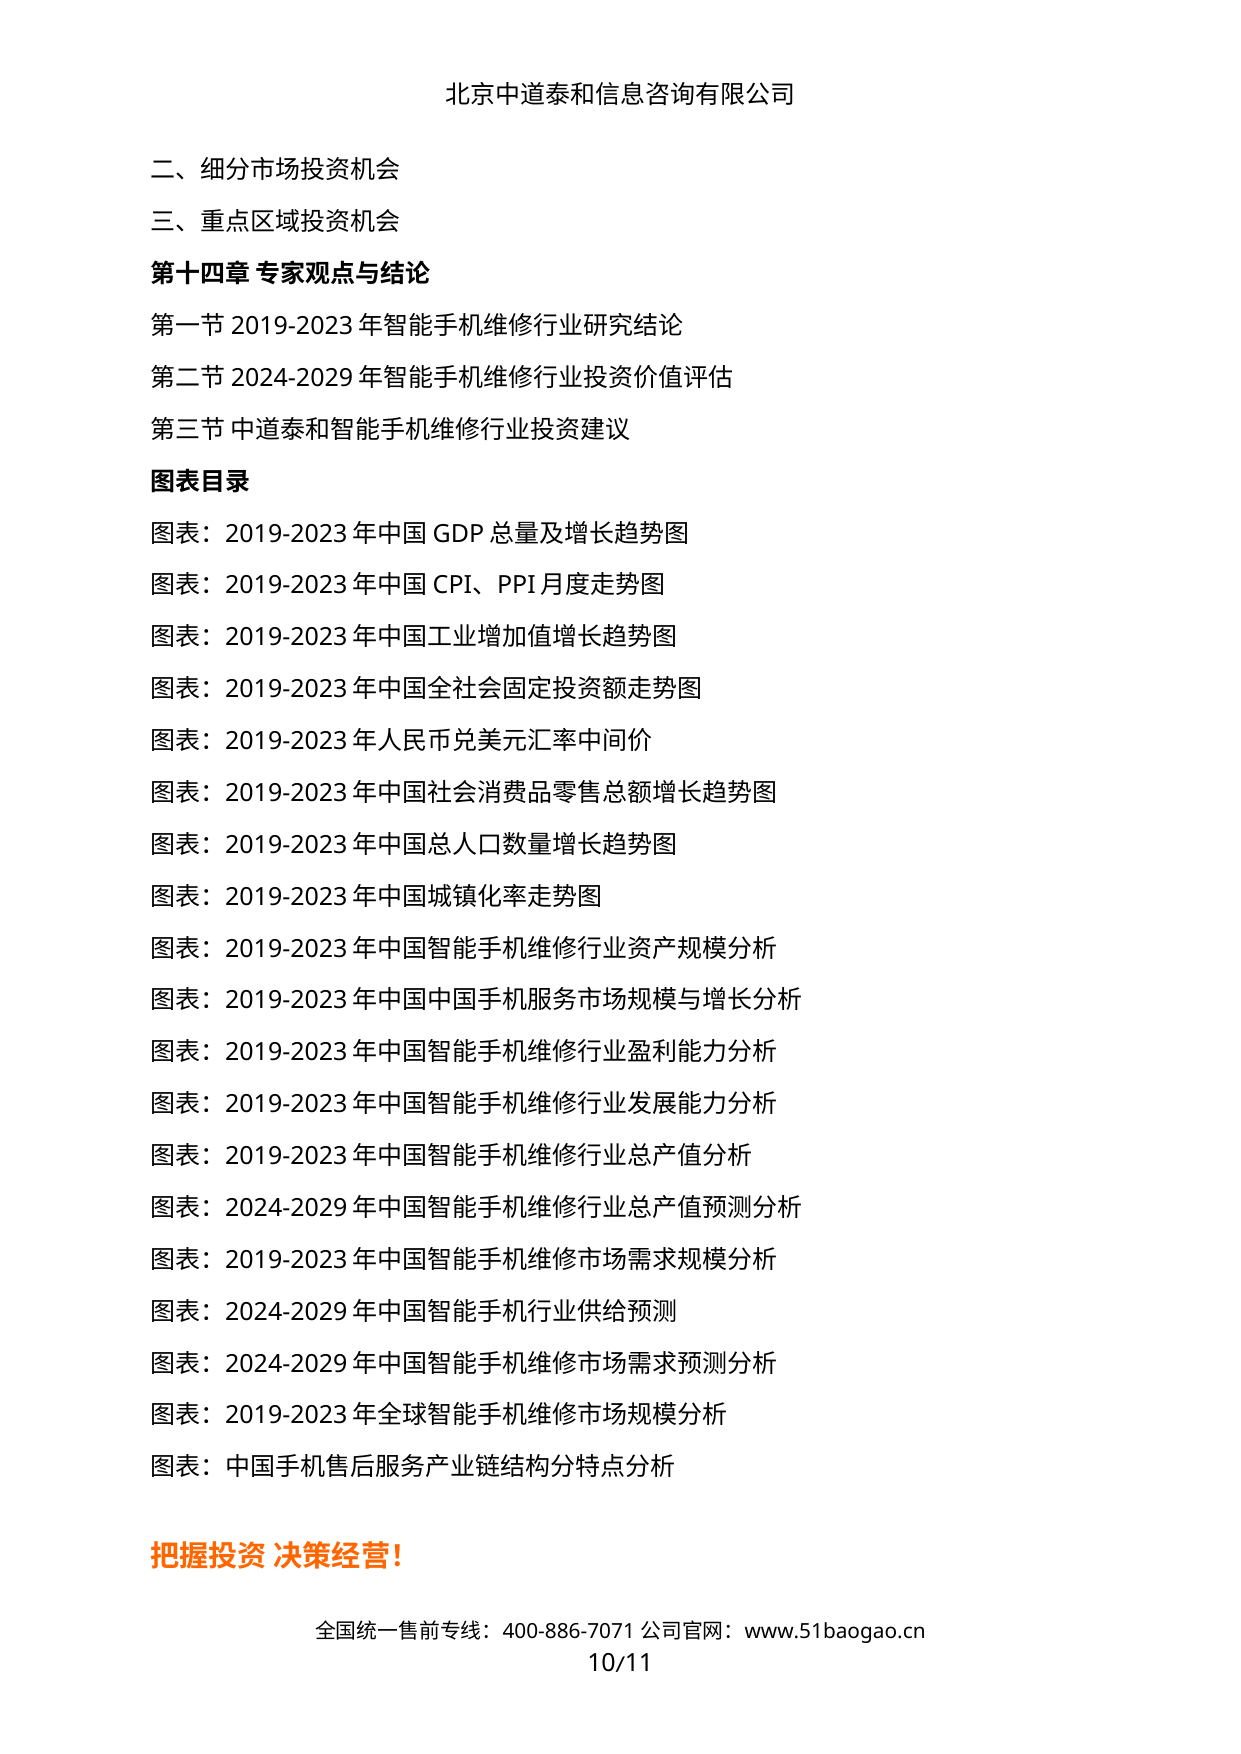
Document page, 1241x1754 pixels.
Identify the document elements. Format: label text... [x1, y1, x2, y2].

text 图表：2024-2029年中国智能手机维修行业总产值预测分析 [150, 1187, 1090, 1224]
text 图表：中国手机售后服务产业链结构分特点分析 [150, 1447, 1090, 1483]
text 第二节 2024-2029年智能手机维修行业投资价值评估 [150, 357, 1090, 394]
text 图表：2019-2023年中国智能手机维修行业资产规模分析 [150, 928, 1090, 964]
text 第十四章 专家观点与结论 [150, 254, 1090, 290]
text 图表：2019-2023年中国智能手机维修市场需求规模分析 [150, 1239, 1090, 1276]
text 图表：2024-2029年中国智能手机维修市场需求预测分析 [150, 1343, 1090, 1379]
text 图表目录 [150, 461, 1090, 497]
text 图表：2019-2023年中国GDP总量及增长趋势图 [150, 513, 1090, 549]
text 图表：2019-2023年中国总人口数量增长趋势图 [150, 824, 1090, 861]
text 三、重点区域投资机会 [150, 202, 1090, 238]
text 图表：2019-2023年全球智能手机维修市场规模分析 [150, 1395, 1090, 1431]
text 图表：2019-2023年中国社会消费品零售总额增长趋势图 [150, 772, 1090, 809]
text 图表：2019-2023年中国CPI、PPI月度走势图 [150, 565, 1090, 601]
text 图表：2019-2023年中国全社会固定投资额走势图 [150, 669, 1090, 705]
text 第三节 中道泰和智能手机维修行业投资建议 [150, 409, 1090, 446]
text 图表：2019-2023年中国城镇化率走势图 [150, 876, 1090, 912]
text 第一节 2019-2023年智能手机维修行业研究结论 [150, 306, 1090, 342]
text 图表：2019-2023年中国智能手机维修行业总产值分析 [150, 1136, 1090, 1172]
text 图表：2019-2023年中国中国手机服务市场规模与增长分析 [150, 980, 1090, 1016]
text 图表：2019-2023年人民币兑美元汇率中间价 [150, 721, 1090, 757]
text 图表：2019-2023年中国工业增加值增长趋势图 [150, 617, 1090, 653]
text 图表：2019-2023年中国智能手机维修行业盈利能力分析 [150, 1032, 1090, 1068]
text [150, 1499, 1090, 1575]
text 图表：2019-2023年中国智能手机维修行业发展能力分析 [150, 1084, 1090, 1120]
text 二、细分市场投资机会 [150, 150, 1090, 186]
text 图表：2024-2029年中国智能手机行业供给预测 [150, 1291, 1090, 1327]
